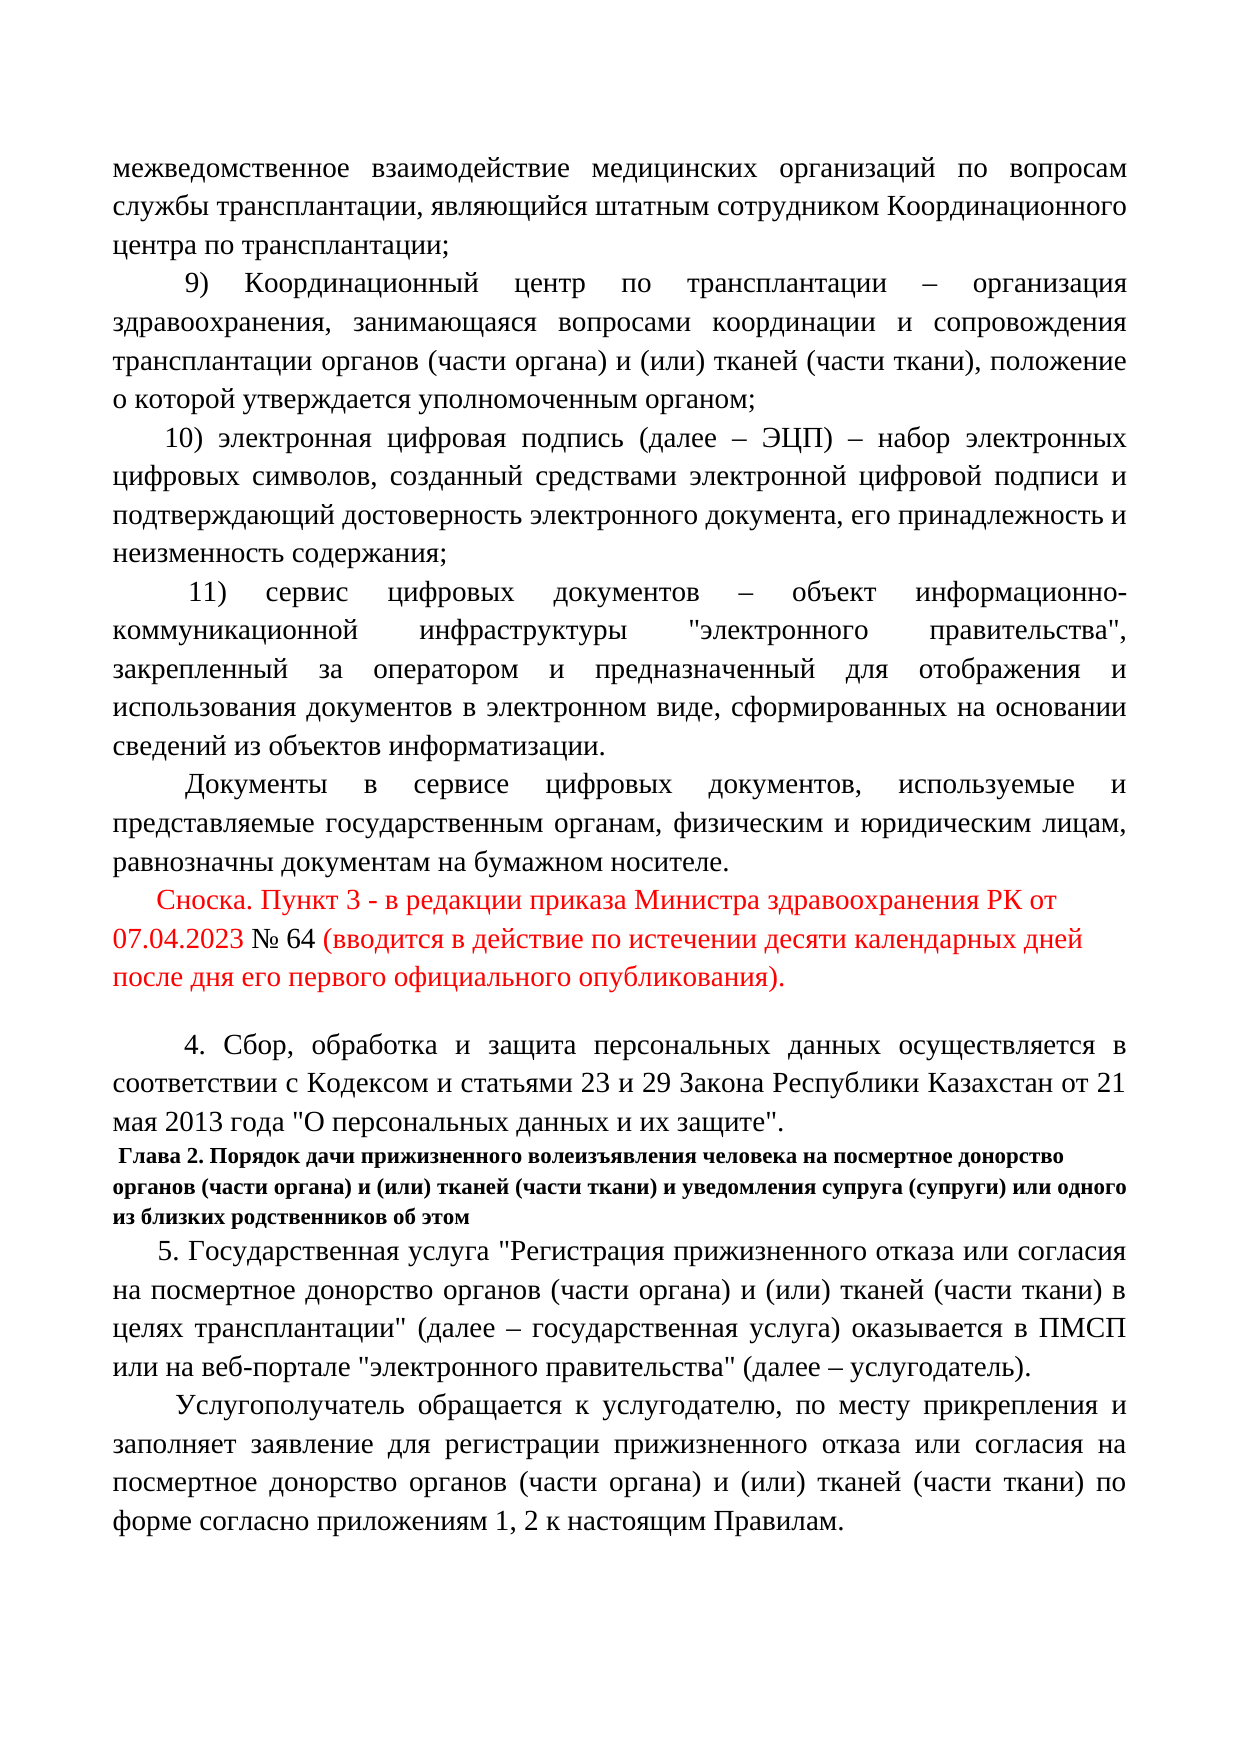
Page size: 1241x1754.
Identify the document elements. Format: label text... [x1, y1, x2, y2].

text 9) Координационный центр по трансплантации – организация здравоохранения, занимающаяся вопросами координации и сопровождения трансплантации органов (части органа) и (или) тканей (части ткани), положение о которой утверждается уполномоченным органом; [112, 266, 1128, 415]
text Документы в сервисе цифровых документов, используемые и представляемые государственным органам, физическим и юридическим лицам, равнозначны документам на бумажном носителе. [112, 767, 1128, 877]
text 5. Государственная услуга "Регистрация прижизненного отказа или согласия на посмертное донорство органов (части органа) и (или) тканей (части ткани) в целях трансплантации" (далее – государственная услуга) оказывается в ПМСП или на веб-портале "электронного правительства" (далее – услугодатель). [112, 1233, 1128, 1382]
text 4. Сбор, обработка и защита персональных данных осуществляется в соответствии с Кодексом и статьями 23 и 29 Закона Республики Казахстан от 21 мая 2013 года "О персональных данных и их защите". [112, 1027, 1128, 1138]
text Глава 2. Порядок дачи прижизненного волеизъявления человека на посмертное донорство органов (части органа) и (или) тканей (части ткани) и уведомления супруга (супруги) или одного из близких родственников об этом [112, 1143, 1128, 1229]
text Услугополучатель обращается к услугодателю, по месту прикрепления и заполняет заявление для регистрации прижизненного отказа или согласия на посмертное донорство органов (части органа) и (или) тканей (части ткани) по форме согласно приложениям 1, 2 к настоящим Правилам. [112, 1387, 1128, 1537]
text Сноска. Пункт 3 - в редакции приказа Министра здравоохранения РК от 07.04.2023 № 64 (вводится в действие по истечении десяти календарных дней после дня его первого официального опубликования). [112, 882, 1128, 1023]
text 10) электронная цифровая подпись (далее – ЭЦП) – набор электронных цифровых символов, созданный средствами электронной цифровой подписи и подтверждающий достоверность электронного документа, его принадлежность и неизменность содержания; [112, 420, 1128, 569]
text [112, 150, 1128, 261]
text 11) сервис цифровых документов – объект информационно-коммуникационной инфраструктуры "электронного правительства", закрепленный за оператором и предназначенный для отображения и использования документов в электронном виде, сформированных на основании сведений из объектов информатизации. [112, 574, 1128, 762]
